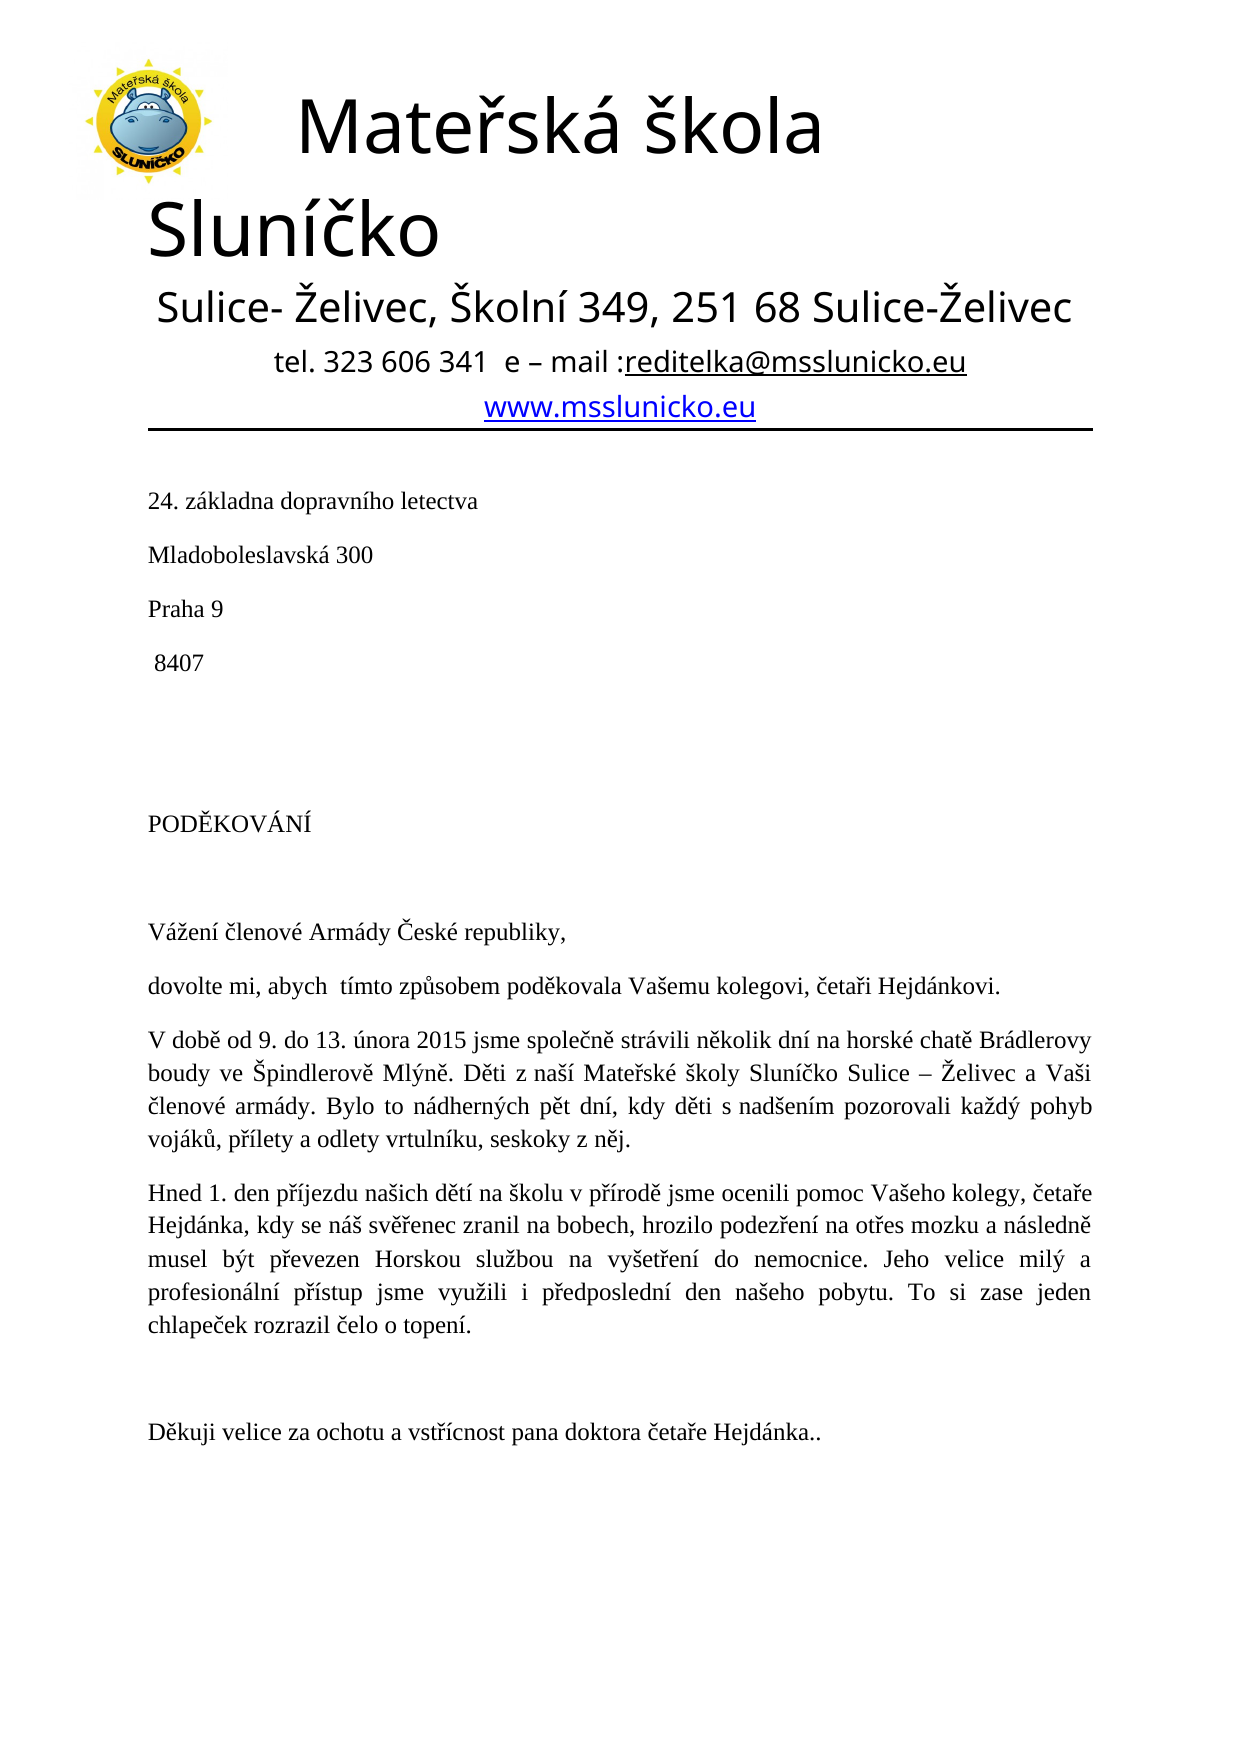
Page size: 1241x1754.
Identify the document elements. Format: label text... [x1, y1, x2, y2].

text 8407 [148, 648, 1093, 676]
text dovolte mi, abych tímto způsobem poděkovala Vašemu kolegovi, četaři Hejdánkovi. [148, 971, 1093, 999]
text V době od 9. do 13. února 2015 jsme společně strávili několik dní na horské chatě Brádlerovy boudy ve Špindlerově Mlýně. Děti z naší Mateřské školy Sluníčko Sulice – Želivec a Vaši členové armády. Bylo to nádherných pět dní, kdy děti s nadšením pozorovali každý pohyb vojáků, přílety a odlety vrtulníku, seskoky z něj. [148, 1025, 1093, 1152]
picture [68, 42, 229, 200]
text Hned 1. den příjezdu našich dětí na školu v přírodě jsme ocenili pomoc Vašeho kolegy, četaře Hejdánka, kdy se náš svěřenec zranil na bobech, hrozilo podezření na otřes mozku a následně musel být převezen Horskou službou na vyšetření do nemocnice. Jeho velice milý a profesionální přístup jsme využili i předposlední den našeho pobytu. To si zase jeden chlapeček rozrazil čelo o topení. [148, 1178, 1093, 1338]
text Praha 9 [148, 594, 1093, 623]
text PODĚKOVÁNÍ [148, 809, 1093, 838]
text Mladoboleslavská 300 [148, 540, 1093, 569]
text Děkuji velice za ochotu a vstřícnost pana doktora četaře Hejdánka.. [148, 1417, 1093, 1446]
text Vážení členové Armády České republiky, [148, 917, 1093, 946]
text 24. základna dopravního letectva [148, 486, 1093, 515]
